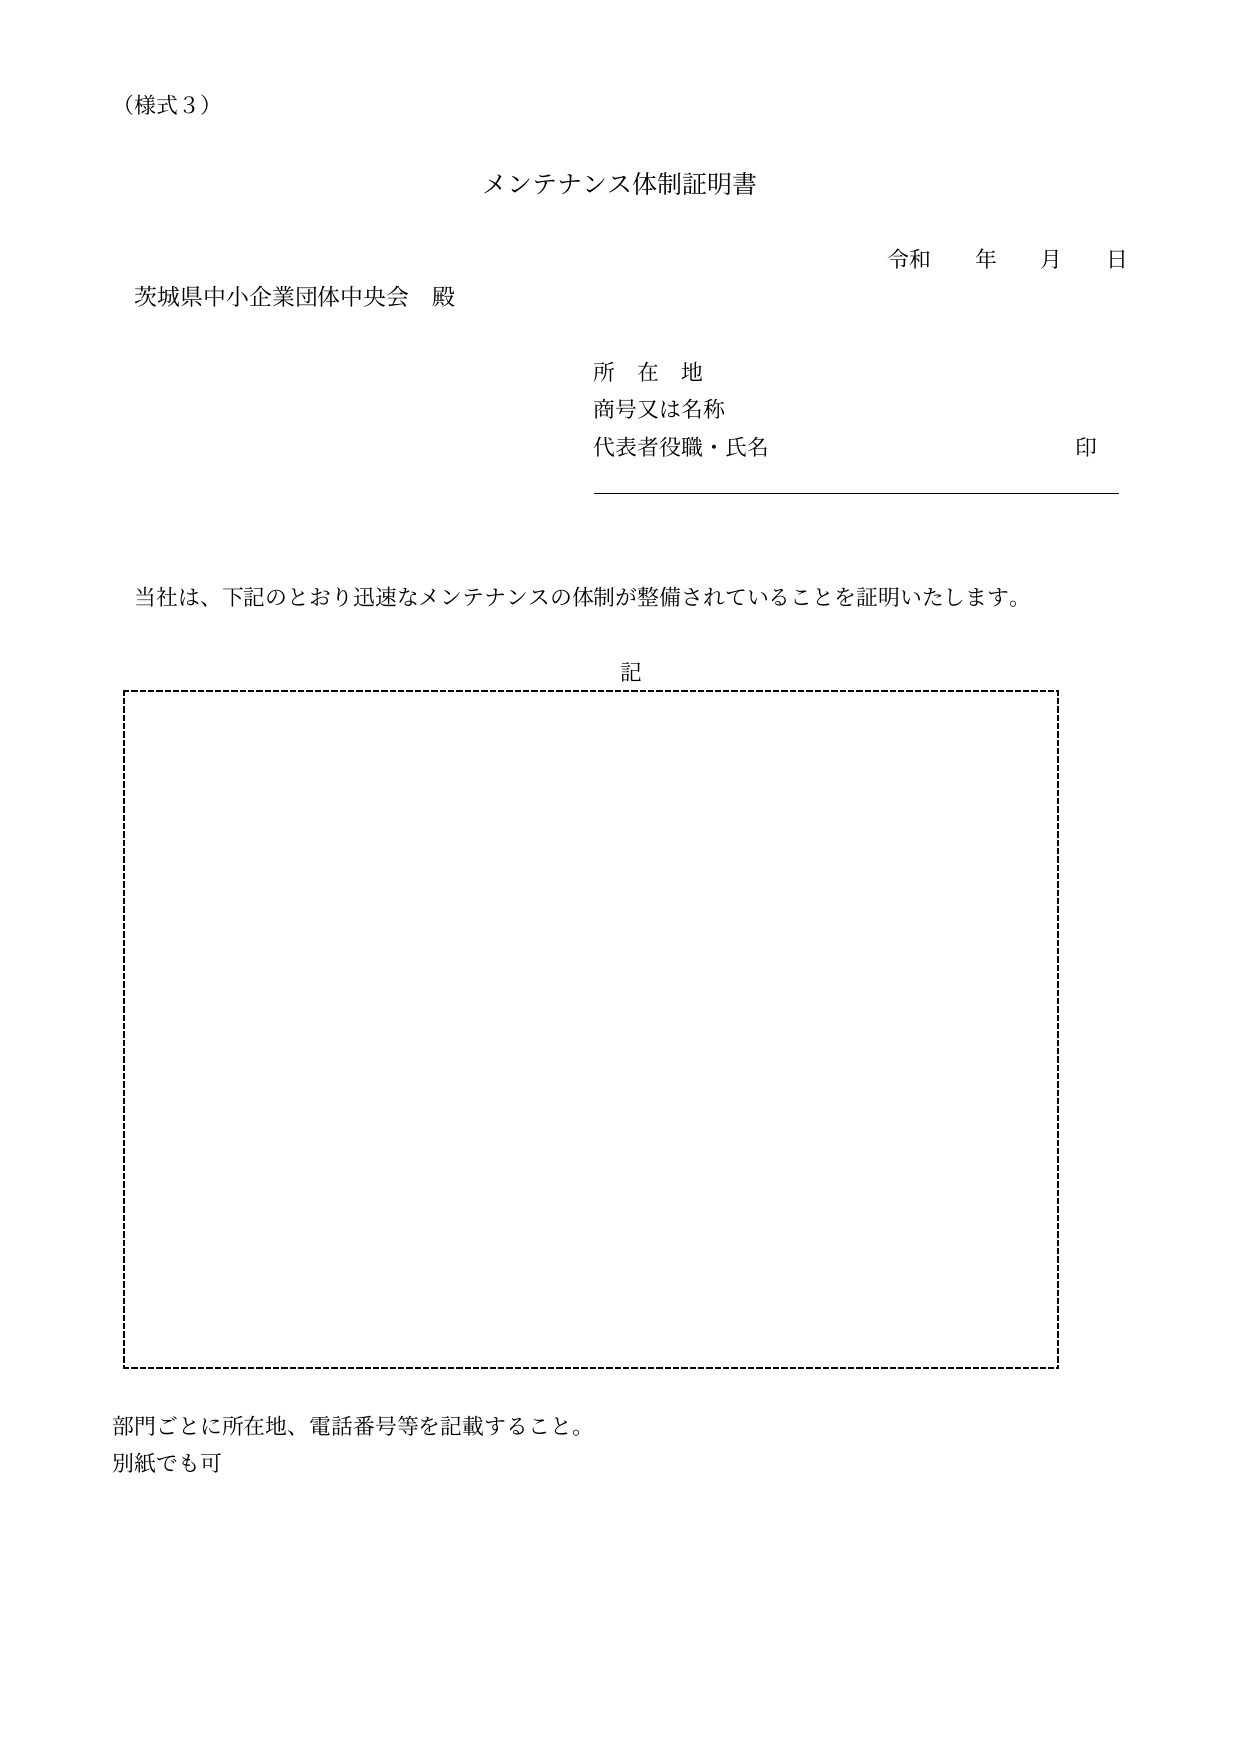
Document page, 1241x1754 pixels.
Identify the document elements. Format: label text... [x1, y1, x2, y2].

text 令和 年 月 日 [112, 239, 1128, 277]
table_header [124, 690, 1058, 1367]
text 別紙でも可 [112, 1444, 1128, 1481]
text 代表者役職・氏名 印 [112, 427, 1128, 464]
text メンテナンス体制証明書 [112, 164, 1128, 202]
text 記 [112, 652, 1128, 689]
text 当社は、下記のとおり迅速なメンテナンスの体制が整備されていることを証明いたします。 [112, 577, 1128, 614]
text 茨城県中小企業団体中央会 殿 [112, 277, 1128, 314]
text 所 在 地 [112, 352, 1128, 389]
text 部門ごとに所在地、電話番号等を記載すること。 [112, 1406, 1128, 1444]
text 商号又は名称 [112, 389, 1128, 427]
